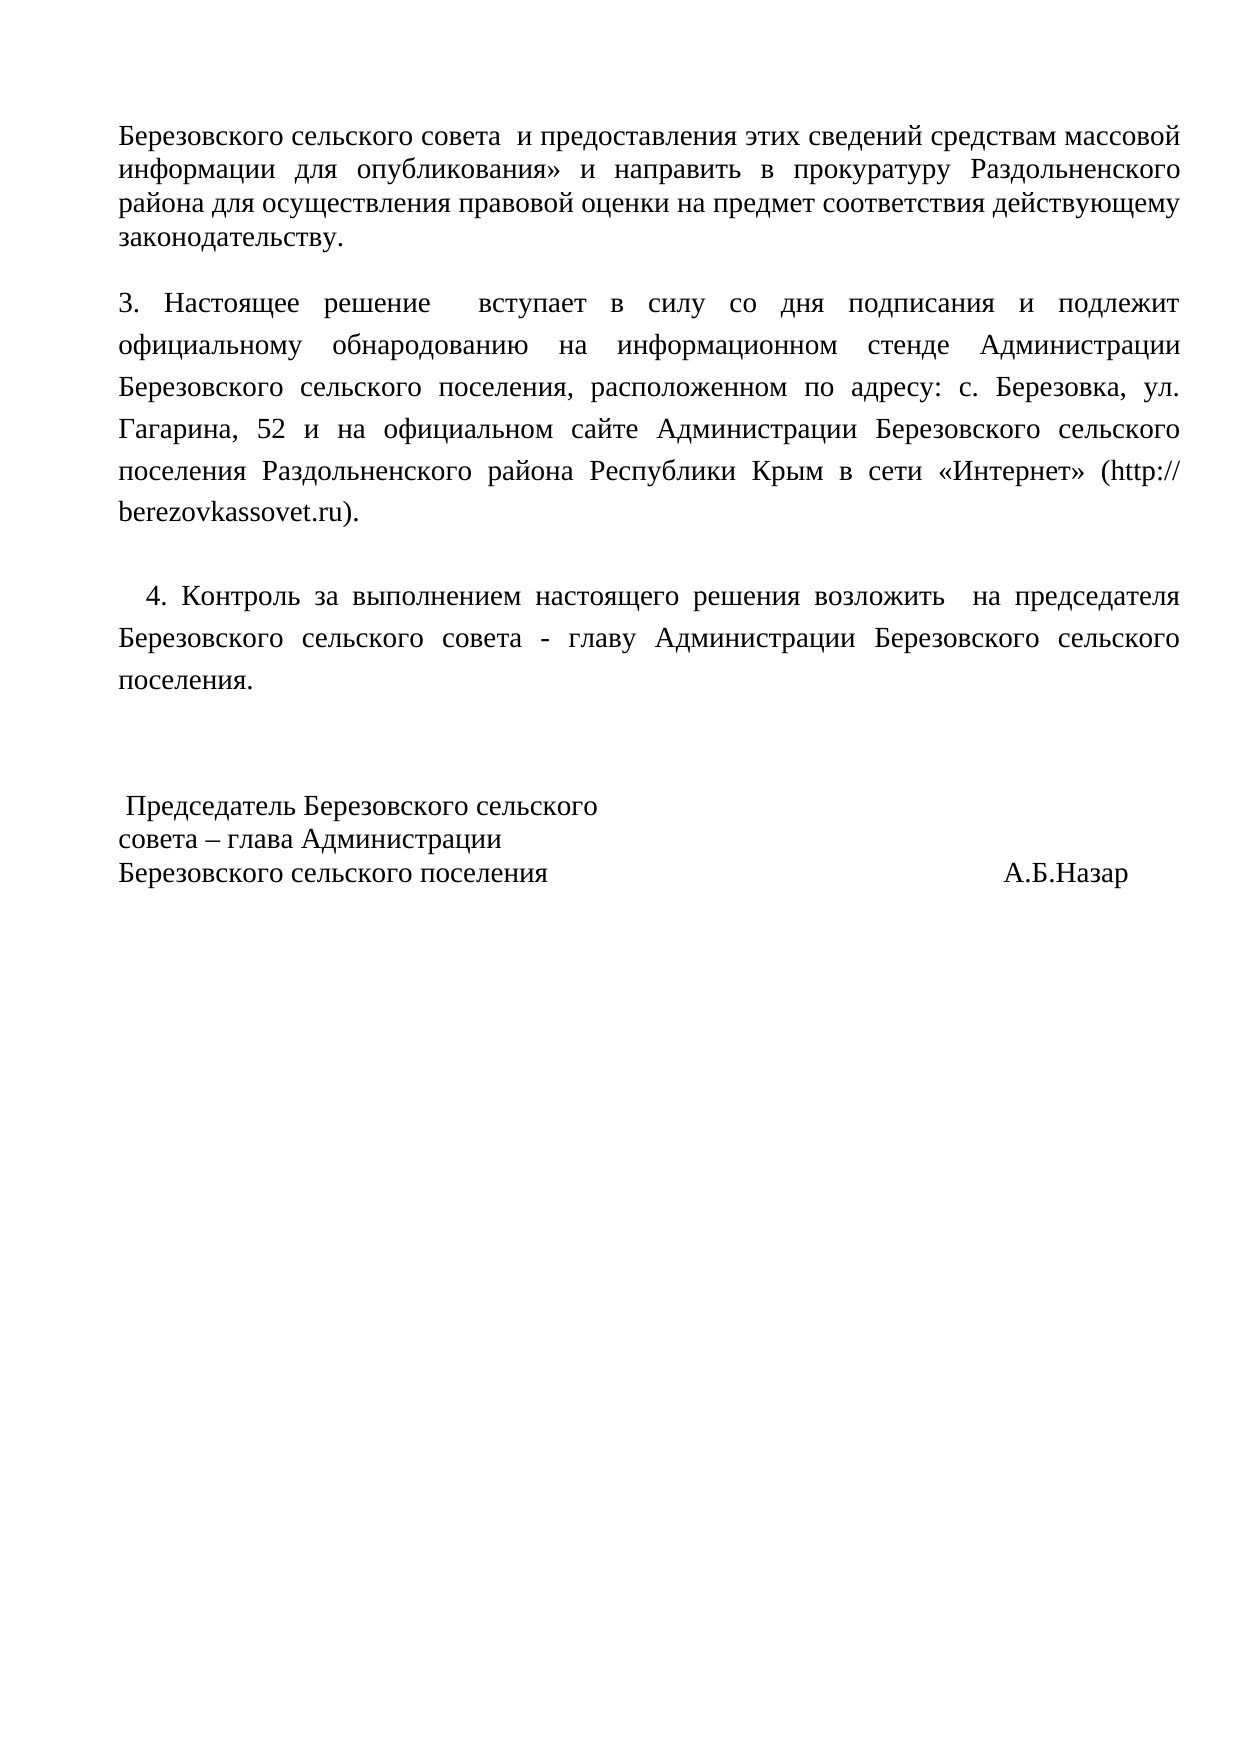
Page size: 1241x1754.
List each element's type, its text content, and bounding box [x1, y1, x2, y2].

text Березовского сельского поселения А.Б.Назар [118, 855, 1181, 888]
text 3. Настоящее решение вступает в силу со дня подписания и подлежит официальному обнародованию на информационном стенде Администрации Березовского сельского поселения, расположенном по адресу: с. Березовка, ул. Гагарина, 52 и на официальном сайте Администрации Березовского сельского поселения Раздольненского района Республики Крым в сети «Интернет» (http:// berezovkassovet.ru). [118, 285, 1181, 528]
text 4. Контроль за выполнением настоящего решения возложить на председателя Березовского сельского совета - главу Администрации Березовского сельского поселения. [118, 578, 1181, 696]
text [118, 118, 1181, 252]
text Председатель Березовского сельского [118, 788, 1181, 821]
text совета – глава Администрации [118, 821, 1181, 855]
